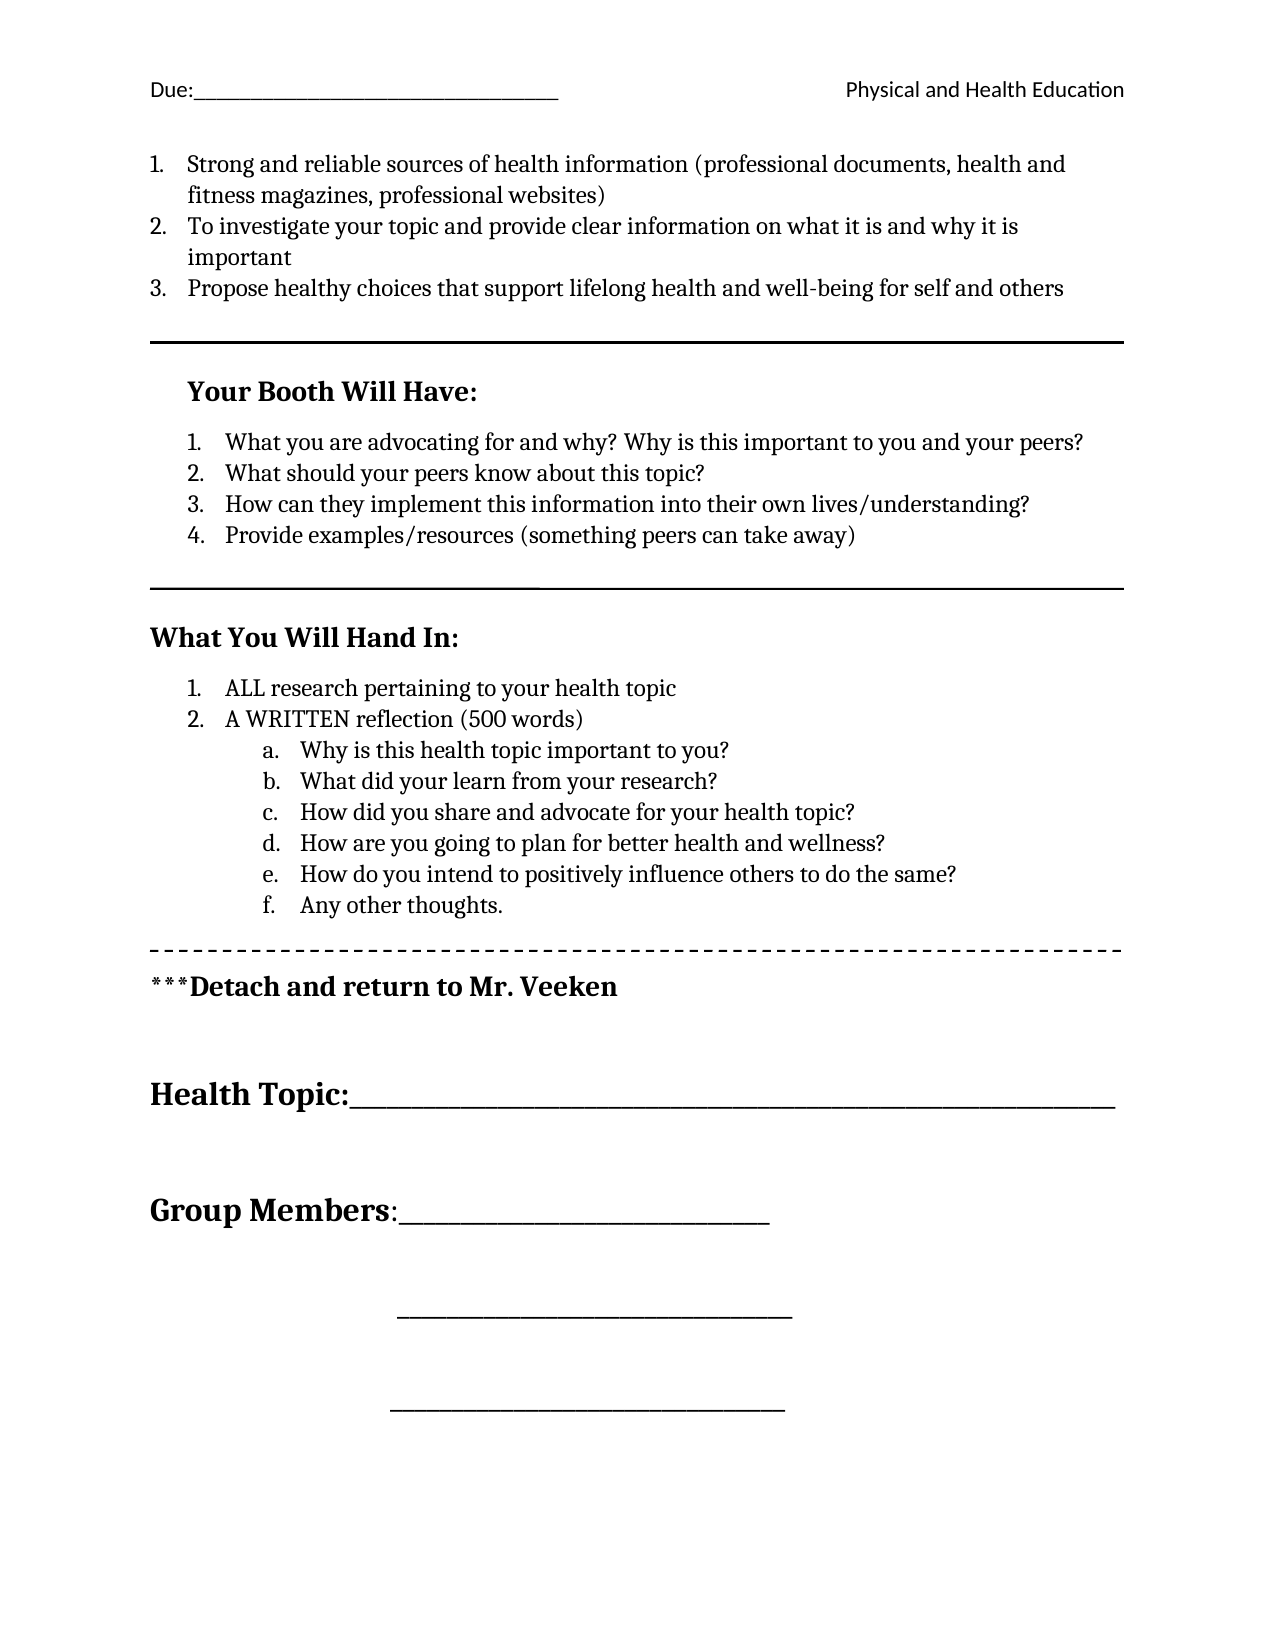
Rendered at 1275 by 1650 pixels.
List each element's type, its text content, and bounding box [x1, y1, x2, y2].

list What should your peers know about this topic? [187, 458, 1125, 487]
text Group Members:______________________________ [150, 1192, 1125, 1230]
text Health Topic:______________________________________________________________ [150, 1076, 1125, 1114]
text What You Will Hand In: [150, 621, 1125, 655]
list Propose healthy choices that support lifelong health and well-being for self and others [150, 274, 1125, 303]
text ***Detach and return to Mr. Veeken [150, 970, 1125, 1003]
list How can they implement this information into their own lives/understanding? [187, 489, 1125, 518]
text ________________________________ [150, 1378, 1125, 1417]
list To investigate your topic and provide clear information on what it is and why it is important [150, 212, 1125, 272]
list What you are advocating for and why? Why is this important to you and your peers? [187, 427, 1125, 456]
list Strong and reliable sources of health information (professional documents, health and fitness magazines, professional websites) [150, 150, 1125, 210]
list How did you share and advocate for your health topic? [262, 798, 1125, 827]
list Any other thoughts. [262, 891, 1125, 920]
list ALL research pertaining to your health topic [187, 674, 1125, 703]
list What did your learn from your research? [262, 767, 1125, 796]
list How do you intend to positively influence others to do the same? [262, 860, 1125, 889]
text Your Booth Will Have: [187, 375, 1125, 408]
list A WRITTEN reflection (500 words) [187, 705, 1125, 734]
text ________________________________ [150, 1285, 1125, 1323]
list Provide examples/resources (something peers can take away) [187, 521, 1125, 549]
list Why is this health topic important to you? [262, 736, 1125, 765]
list How are you going to plan for better health and wellness? [262, 829, 1125, 858]
